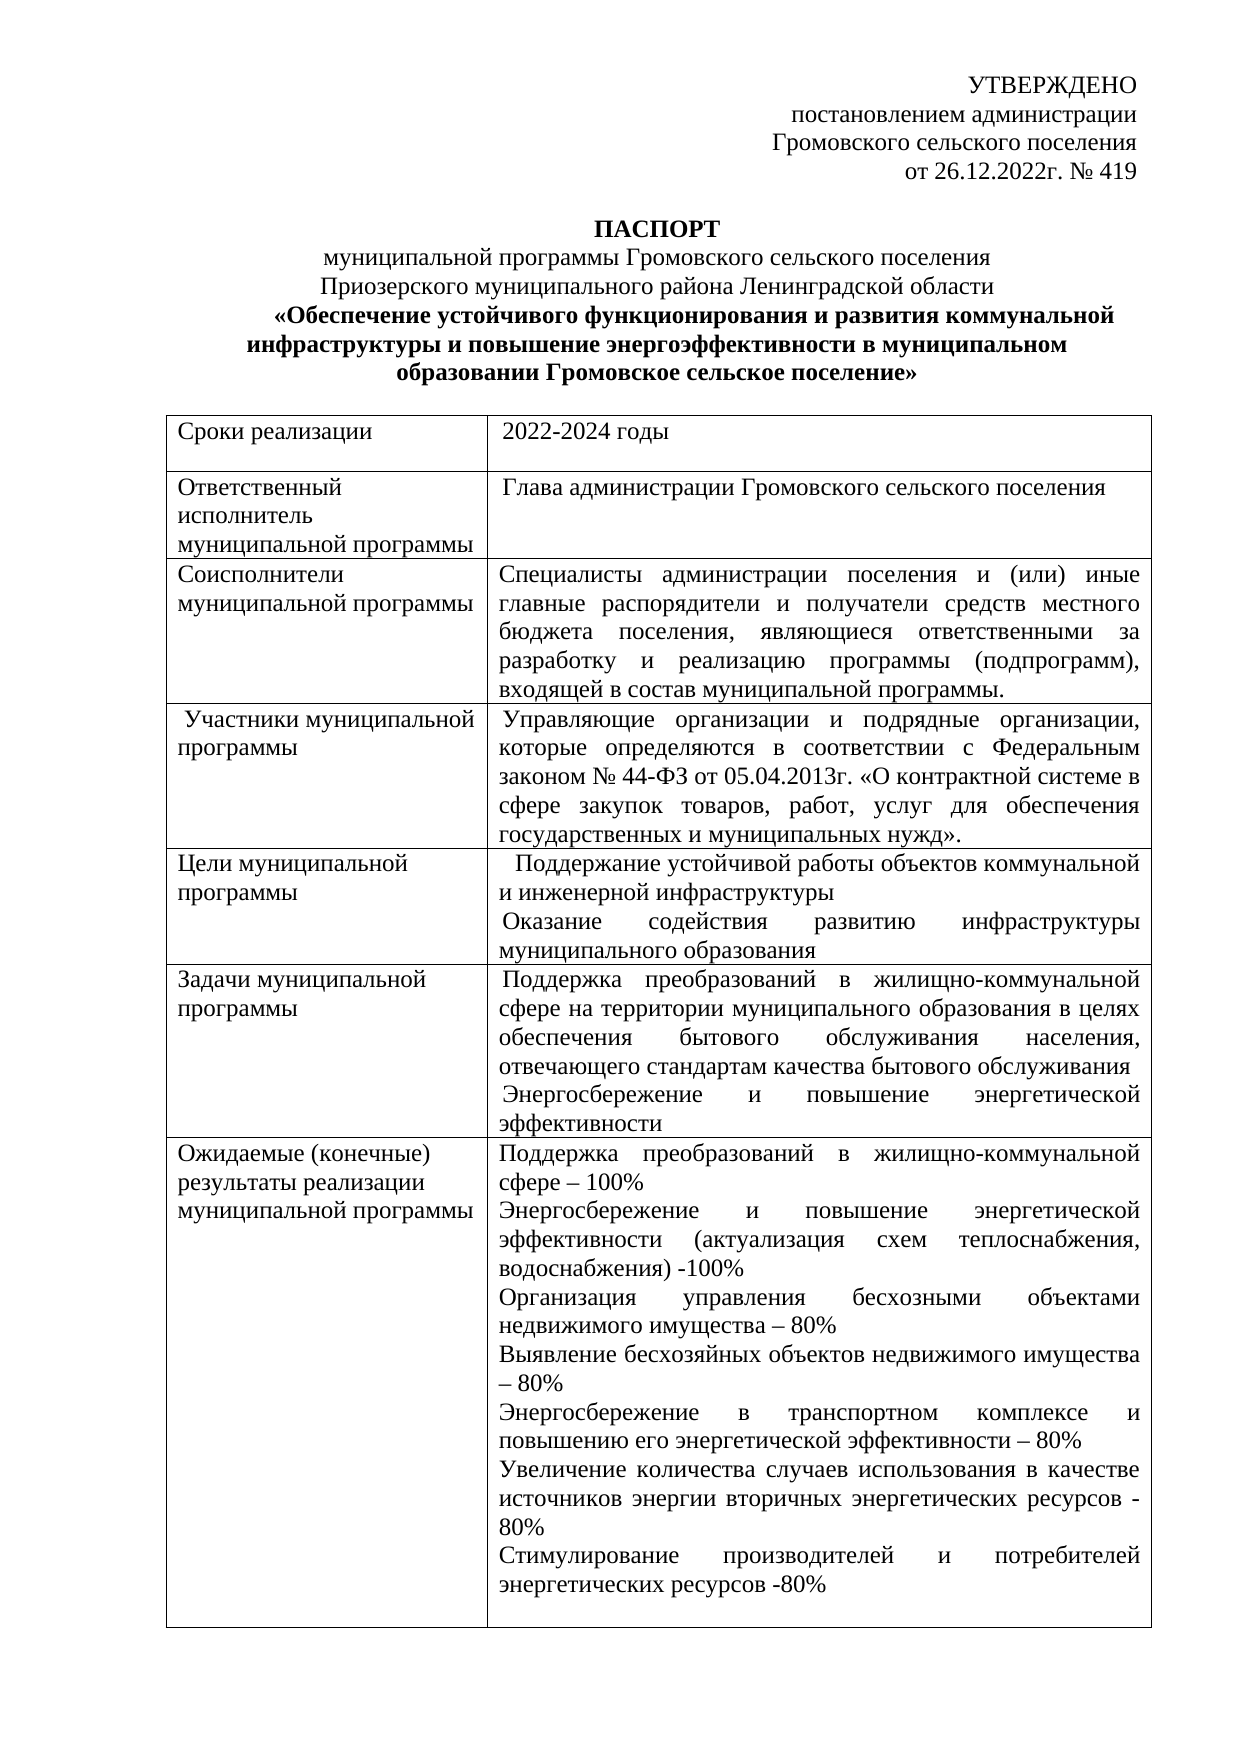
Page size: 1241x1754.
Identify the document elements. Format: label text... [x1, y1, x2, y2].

table_cell Соисполнители муниципальной программы [167, 559, 487, 703]
table_cell Поддержка преобразований в жилищно-коммунальной сфере – 100% Энергосбережение и повышение энергетической эффективности (актуализация схем теплоснабжения, водоснабжения) -100% Организация управления бесхозными объектами недвижимого имущества – 80% Выявление бесхозяйных объектов недвижимого имущества – 80% Энергосбережение в транспортном комплексе и повышению его энергетической эффективности – 80% Увеличение количества случаев использования в качестве источников энергии вторичных энергетических ресурсов -80% Стимулирование производителей и потребителей энергетических ресурсов -80% [488, 1138, 1151, 1627]
table_cell Участники муниципальной программы [167, 704, 487, 847]
table_cell Поддержка преобразований в жилищно-коммунальной сфере на территории муниципального образования в целях обеспечения бытового обслуживания населения, отвечающего стандартам качества бытового обслуживания Энергосбережение и повышение энергетической эффективности [488, 965, 1151, 1137]
table_header Сроки реализации [167, 416, 487, 471]
table_cell Специалисты администрации поселения и (или) иные главные распорядители и получатели средств местного бюджета поселения, являющиеся ответственными за разработку и реализацию программы (подпрограмм), входящей в состав муниципальной программы. [488, 559, 1151, 703]
table_cell Ожидаемые (конечные) результаты реализации муниципальной программы [167, 1138, 487, 1627]
list Громовского сельского поселения [177, 127, 1137, 156]
list постановлением администрации [177, 99, 1137, 127]
table_cell Ответственный исполнитель муниципальной программы [167, 472, 487, 558]
list от 26.12.2022г. № 419 [177, 156, 1137, 185]
text муниципальной программы Громовского сельского поселения [177, 242, 1137, 271]
text ПАСПОРТ [177, 214, 1137, 242]
text Приозерского муниципального района Ленинградской области [177, 271, 1137, 300]
table_cell Цели муниципальной программы [167, 849, 487, 963]
list УТВЕРЖДЕНО [177, 70, 1137, 99]
table_cell Поддержание устойчивой работы объектов коммунальной и инженерной инфраструктуры Оказание содействия развитию инфраструктуры муниципального образования [488, 849, 1151, 963]
text «Обеспечение устойчивого функционирования и развития коммунальной инфраструктуры и повышение энергоэффективности в муниципальном образовании Громовское сельское поселение» [177, 300, 1137, 386]
table_cell Управляющие организации и подрядные организации, которые определяются в соответствии с Федеральным законом № 44-ФЗ от 05.04.2013г. «О контрактной системе в сфере закупок товаров, работ, услуг для обеспечения государственных и муниципальных нужд». [488, 704, 1151, 847]
table_header 2022-2024 годы [488, 416, 1151, 471]
table_cell Глава администрации Громовского сельского поселения [488, 472, 1151, 558]
table_cell Задачи муниципальной программы [167, 965, 487, 1137]
